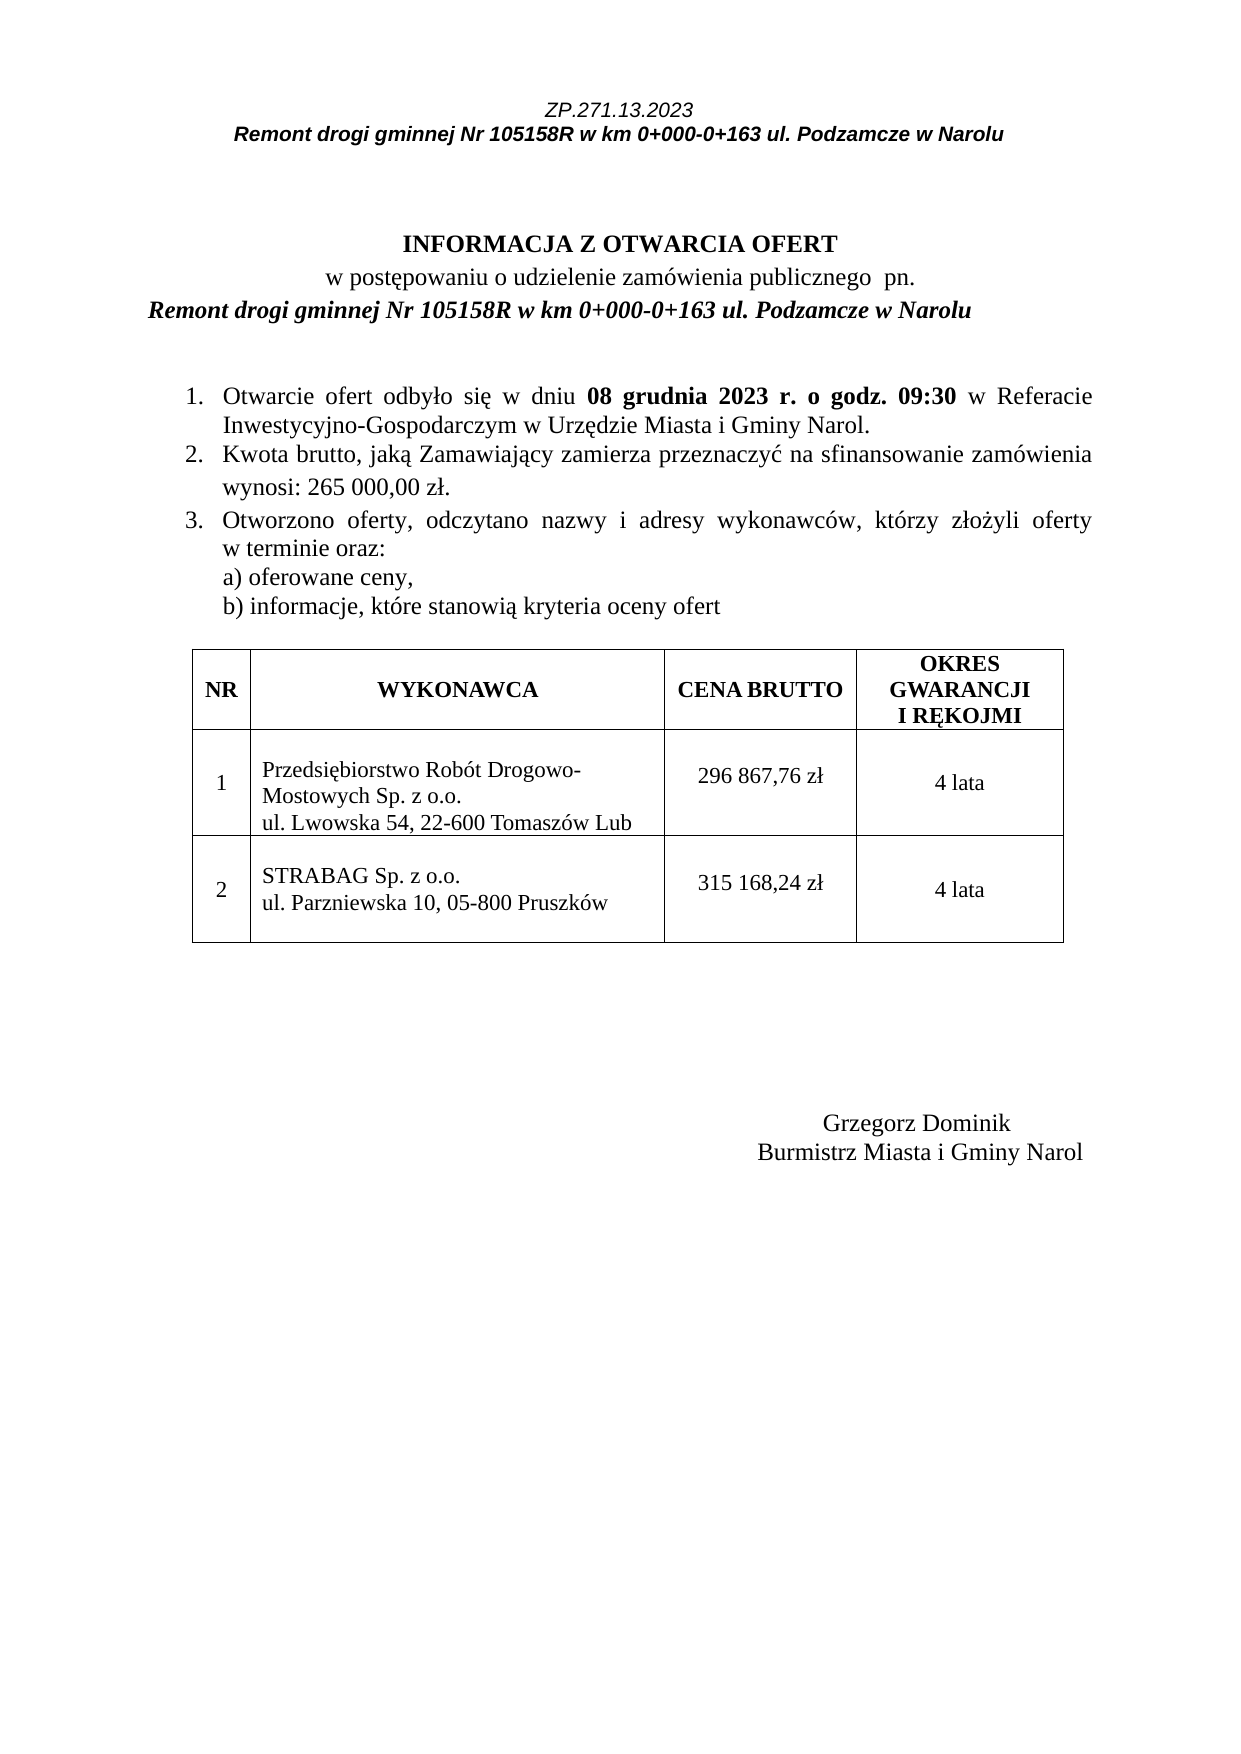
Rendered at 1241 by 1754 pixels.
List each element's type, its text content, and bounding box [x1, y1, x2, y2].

table_header OKRES GWARANCJI I RĘKOJMI [857, 650, 1063, 729]
table_header WYKONAWCA [251, 650, 664, 729]
text Remont drogi gminnej Nr 105158R w km 0+000-0+163 ul. Podzamcze w Narolu [148, 295, 1093, 324]
table_cell 1 [193, 730, 250, 835]
table_cell 2 [193, 836, 250, 942]
text w postępowaniu o udzielenie zamówienia publicznego pn. [148, 262, 1093, 291]
table_cell Przedsiębiorstwo Robót Drogowo-Mostowych Sp. z o.o. ul. Lwowska 54, 22-600 Tomaszów Lub [251, 730, 664, 835]
text INFORMACJA Z OTWARCIA OFERT [148, 229, 1093, 258]
table_cell 315 168,24 zł [665, 836, 856, 942]
table_cell STRABAG Sp. z o.o. ul. Parzniewska 10, 05-800 Pruszków [251, 836, 664, 942]
text Burmistrz Miasta i Gminy Narol [148, 1137, 1093, 1165]
text b) informacje, które stanowią kryteria oceny ofert [223, 591, 1093, 620]
list Otwarcie ofert odbyło się w dniu 08 grudnia 2023 r. o godz. 09:30 w Referacie Inwestycyjno-Gospodarczym w Urzędzie Miasta i Gminy Narol. [185, 381, 1093, 439]
table_cell 4 lata [857, 730, 1063, 835]
list Kwota brutto, jaką Zamawiający zamierza przeznaczyć na sfinansowanie zamówienia wynosi: 265 000,00 zł. [185, 439, 1093, 501]
table_header NR [193, 650, 250, 729]
table_cell 4 lata [857, 836, 1063, 942]
list Otworzono oferty, odczytano nazwy i adresy wykonawców, którzy złożyli oferty w terminie oraz: [185, 505, 1093, 562]
table_header CENA BRUTTO [665, 650, 856, 729]
table_cell 296 867,76 zł [665, 730, 856, 835]
text a) oferowane ceny, [223, 562, 1093, 591]
text Grzegorz Dominik [148, 1108, 1093, 1137]
